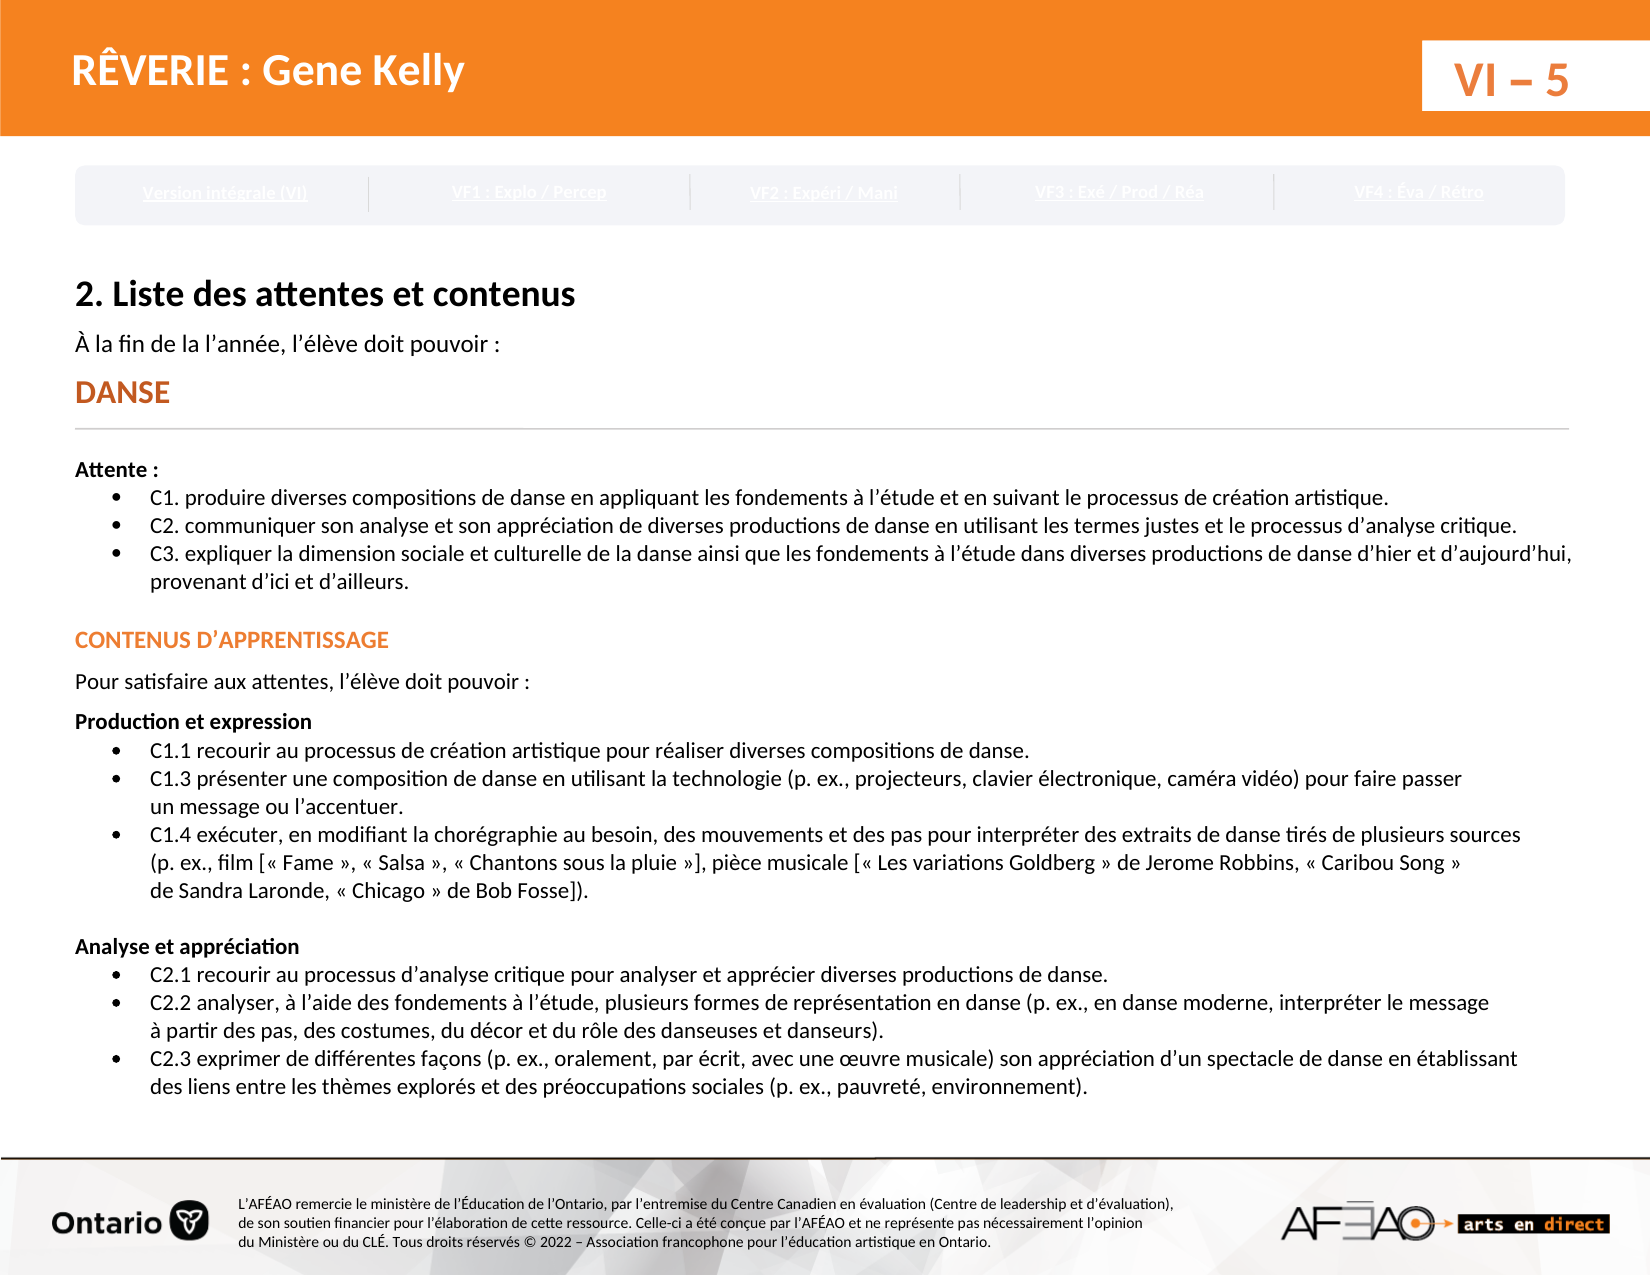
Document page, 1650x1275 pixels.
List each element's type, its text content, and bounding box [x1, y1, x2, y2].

text DANSE [75, 372, 1575, 412]
picture [0, 0, 1650, 1275]
list C2. communiquer son analyse et son appréciation de diverses productions de danse en utilisant les termes justes et le processus d’analyse critique. [112, 511, 1575, 539]
list C1.1 recourir au processus de création artistique pour réaliser diverses compositions de danse. [112, 736, 1575, 764]
subtitle CONTENUS D’APPRENTISSAGE [75, 624, 1575, 655]
list C1.4 exécuter, en modifiant la chorégraphie au besoin, des mouvements et des pas pour interpréter des extraits de danse tirés de plusieurs sources (p. ex., film [« Fame », « Salsa », « Chantons sous la pluie »], pièce musicale [« Les variations Goldberg » de Jerome Robbins, « Caribou Song » de Sandra Laronde, « Chicago » de Bob Fosse]). [112, 820, 1575, 904]
list C2.3 exprimer de différentes façons (p. ex., oralement, par écrit, avec une œuvre musicale) son appréciation d’un spectacle de danse en établissant des liens entre les thèmes explorés et des préoccupations sociales (p. ex., pauvreté, environnement). [112, 1044, 1575, 1100]
list C1. produire diverses compositions de danse en appliquant les fondements à l’étude et en suivant le processus de création artistique. [112, 483, 1575, 511]
subtitle Analyse et appréciation [75, 932, 1575, 960]
text Attente : [75, 455, 1575, 483]
text Pour satisfaire aux attentes, l’élève doit pouvoir : [75, 667, 1575, 695]
list C2.2 analyser, à l’aide des fondements à l’étude, plusieurs formes de représentation en danse (p. ex., en danse moderne, interpréter le message à partir des pas, des costumes, du décor et du rôle des danseuses et danseurs). [112, 988, 1575, 1044]
list C1.3 présenter une composition de danse en utilisant la technologie (p. ex., projecteurs, clavier électronique, caméra vidéo) pour faire passer un message ou l’accentuer. [112, 764, 1575, 820]
text À la fin de la l’année, l’élève doit pouvoir : [75, 328, 1575, 359]
text Production et expression [75, 708, 1575, 736]
list C2.1 recourir au processus d’analyse critique pour analyser et apprécier diverses productions de danse. [112, 960, 1575, 988]
list Liste des attentes et contenus [75, 270, 1575, 316]
list C3. expliquer la dimension sociale et culturelle de la danse ainsi que les fondements à l’étude dans diverses productions de danse d’hier et d’aujourd’hui, provenant d’ici et d’ailleurs. [112, 539, 1575, 595]
